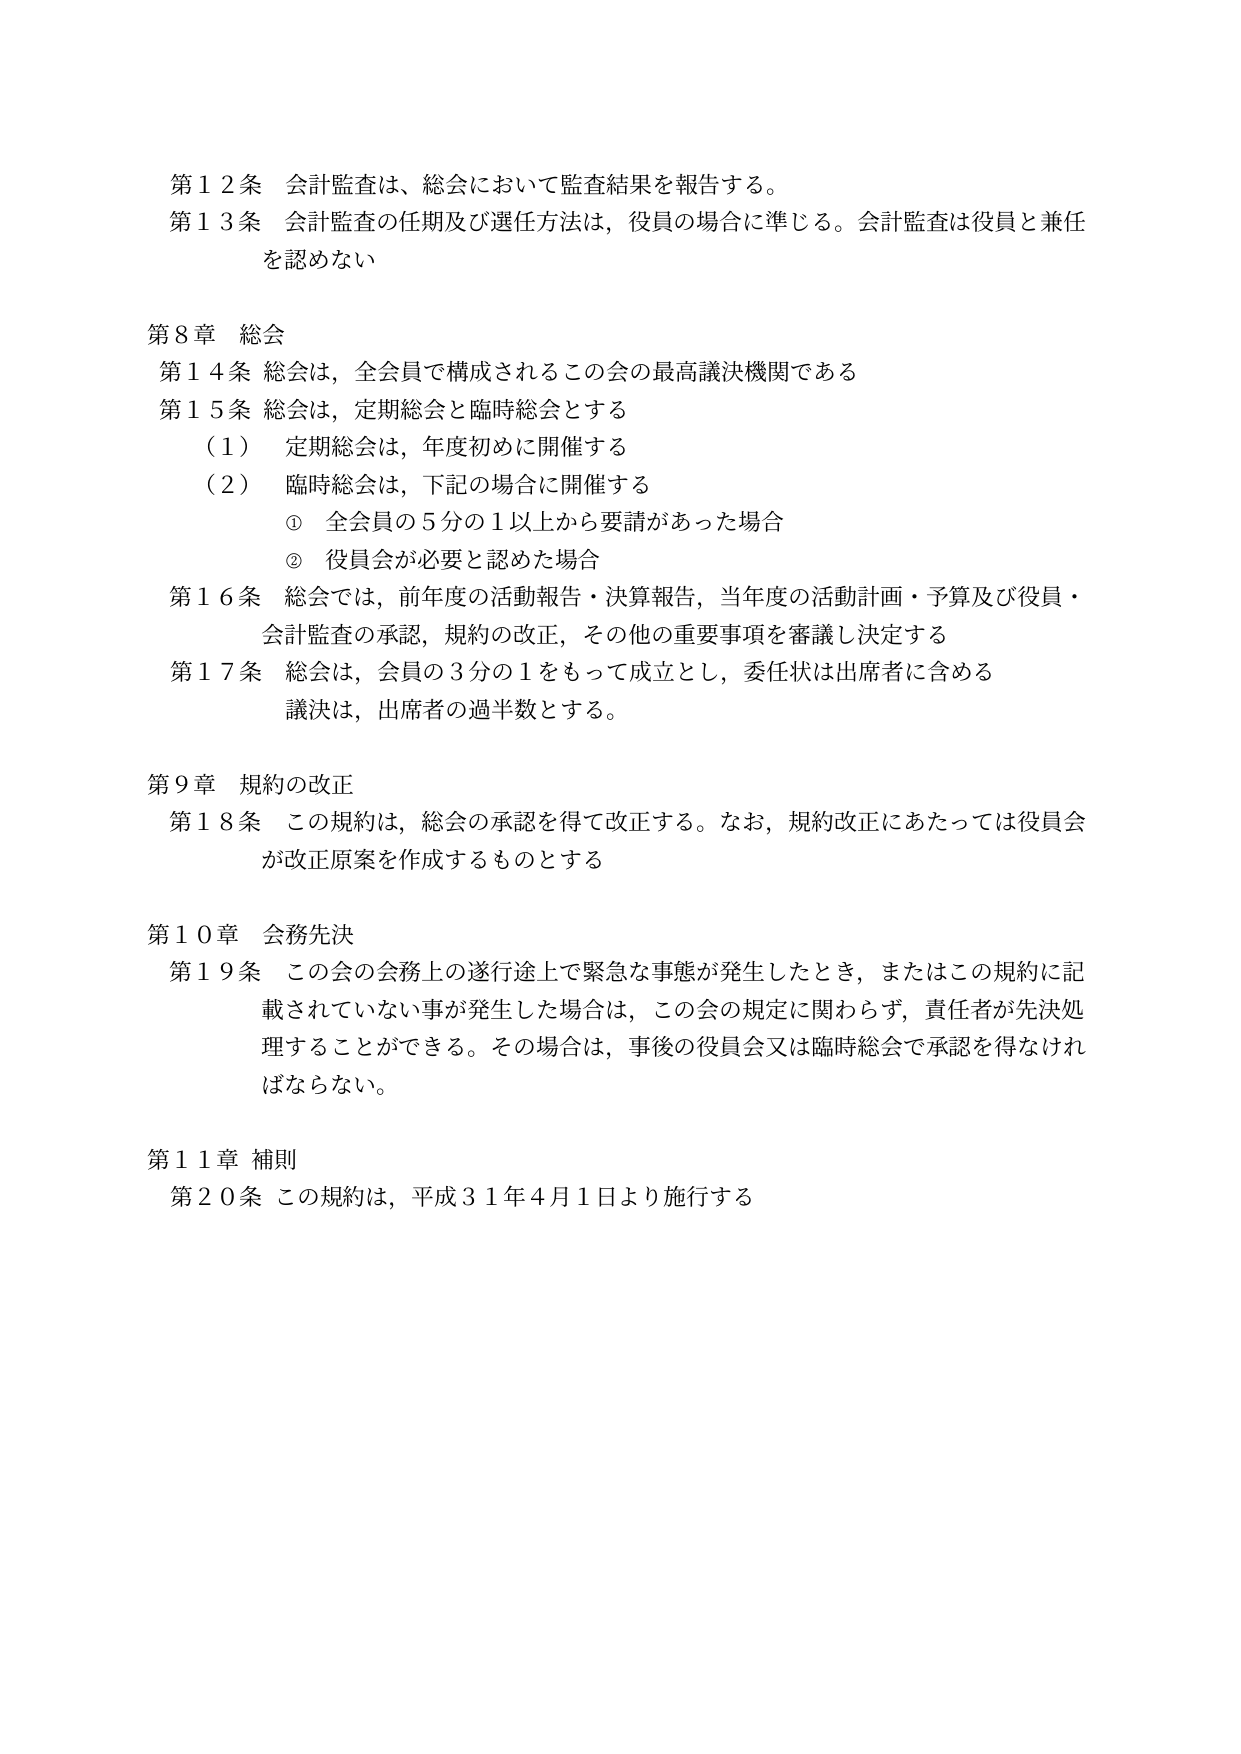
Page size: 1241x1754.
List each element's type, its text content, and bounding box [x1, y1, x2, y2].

text 第１９条 この会の会務上の遂行途上で緊急な事態が発生したとき，またはこの規約に記載されていない事が発生した場合は，この会の規定に関わらず，責任者が先決処理することができる。その場合は，事後の役員会又は臨時総会で承認を得なければならない。 [169, 952, 1092, 1102]
text 第１２条 会計監査は、総会において監査結果を報告する。 [148, 164, 1092, 202]
text 第１７条 総会は，会員の３分の１をもって成立とし，委任状は出席者に含める [148, 652, 1092, 689]
text 第１４条 総会は，全会員で構成されるこの会の最高議決機関である [148, 352, 1092, 389]
text 第９章 規約の改正 [148, 764, 1092, 802]
text 第８章 総会 [148, 314, 1092, 352]
text （２） 臨時総会は，下記の場合に開催する [148, 464, 1092, 502]
text （１） 定期総会は，年度初めに開催する [148, 427, 1092, 464]
text 議決は，出席者の過半数とする。 [148, 689, 1092, 727]
text 第１０章 会務先決 [148, 914, 1092, 952]
text 第１１章 補則 [148, 1139, 1092, 1177]
text 第１６条 総会では，前年度の活動報告・決算報告，当年度の活動計画・予算及び役員・会計監査の承認，規約の改正，その他の重要事項を審議し決定する [169, 577, 1092, 652]
text ① 全会員の５分の１以上から要請があった場合 [148, 502, 1092, 539]
text 第１５条 総会は，定期総会と臨時総会とする [148, 389, 1092, 427]
text 第２０条 この規約は，平成３１年４月１日より施行する [148, 1177, 1092, 1214]
text 第１３条 会計監査の任期及び選任方法は，役員の場合に準じる。会計監査は役員と兼任を認めない [169, 202, 1092, 277]
text 第１８条 この規約は，総会の承認を得て改正する。なお，規約改正にあたっては役員会が改正原案を作成するものとする [169, 802, 1092, 877]
text ② 役員会が必要と認めた場合 [148, 539, 1092, 577]
